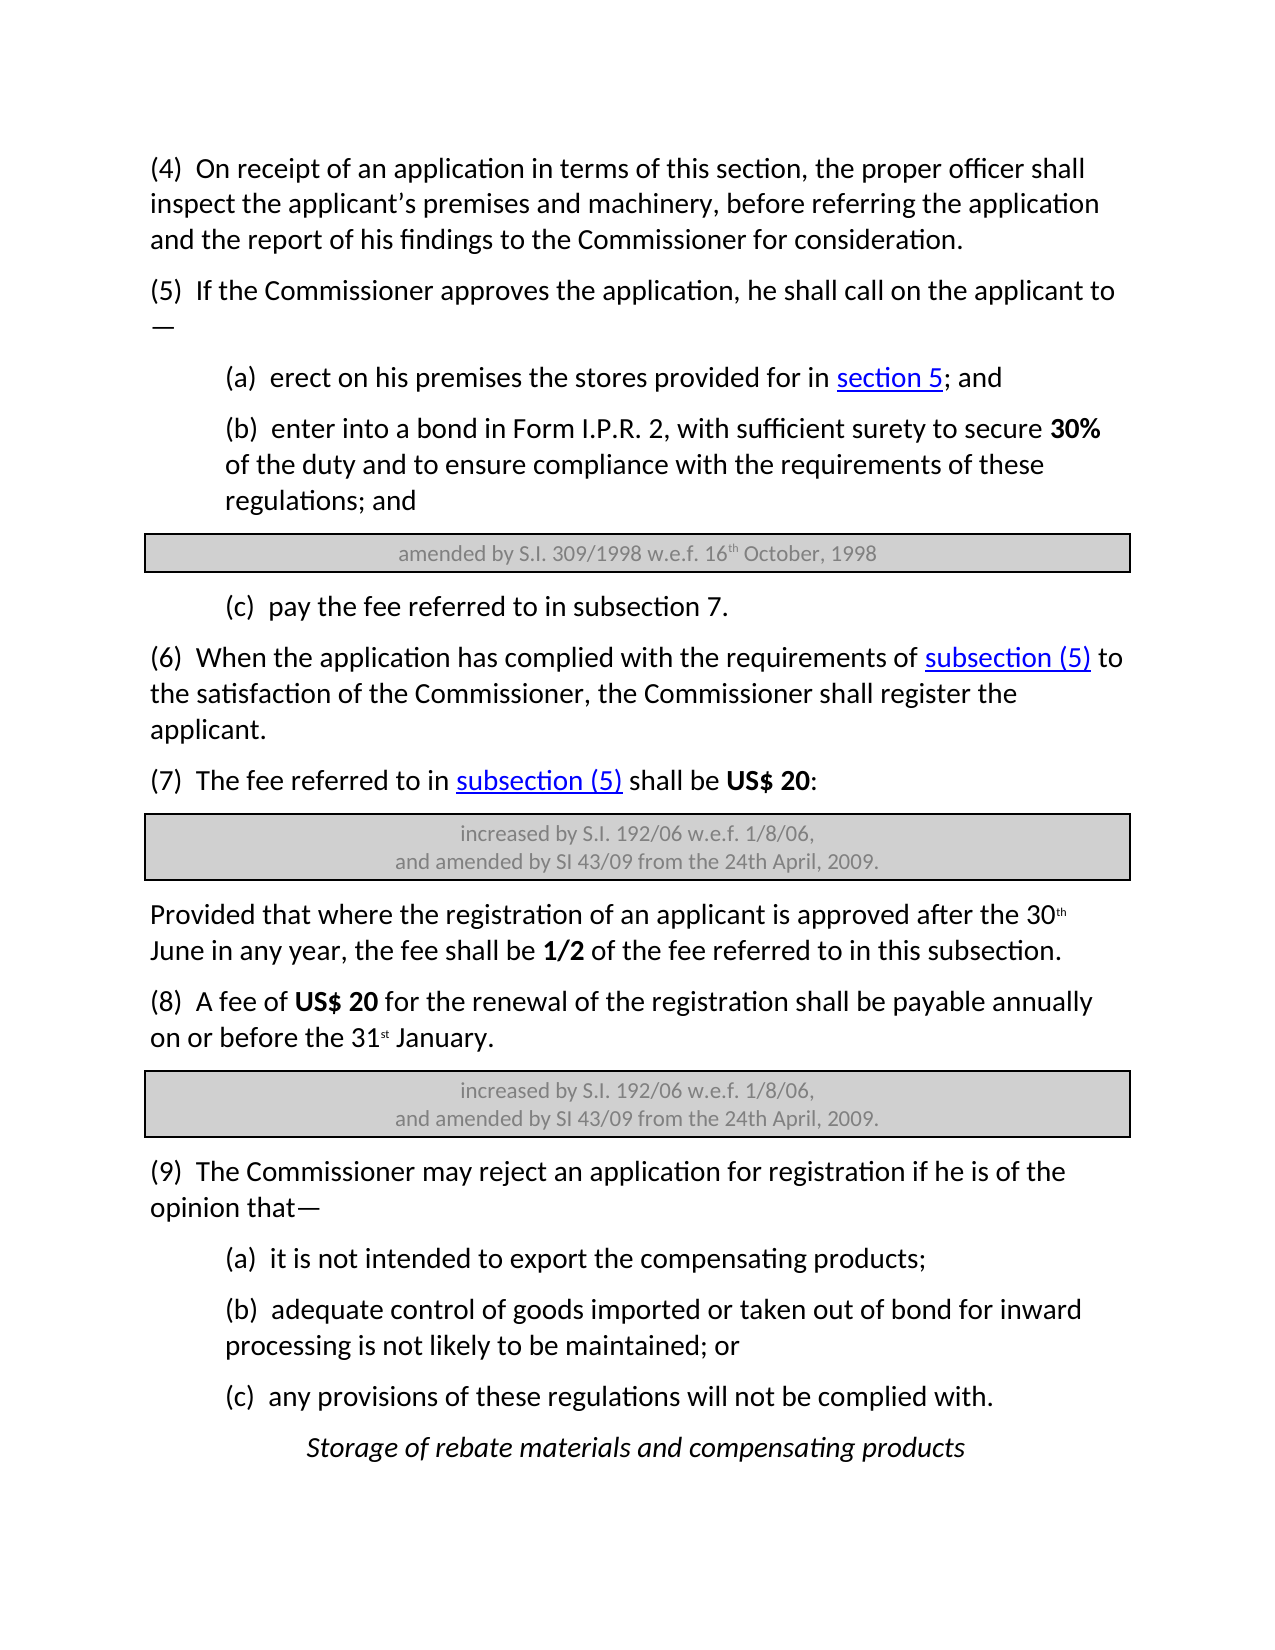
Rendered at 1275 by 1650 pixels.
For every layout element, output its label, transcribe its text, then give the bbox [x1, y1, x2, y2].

text (5) If the Commissioner approves the application, he shall call on the applicant to— [150, 272, 1125, 344]
text Storage of rebate materials and compensating products [150, 1429, 1125, 1465]
text (a) it is not intended to export the compensating products; [225, 1240, 1125, 1276]
text (a) erect on his premises the stores provided for in section 5; and [225, 359, 1125, 395]
text (b) enter into a bond in Form I.P.R. 2, with sufficient surety to secure 30% of the duty and to ensure compliance with the requirements of these regulations; and [225, 411, 1125, 517]
text increased by S.I. 192/06 w.e.f. 1/8/06, and amended by SI 43/09 from the 24th April, 2009. [146, 1072, 1129, 1136]
text (b) adequate control of goods imported or taken out of bond for inward processing is not likely to be maintained; or [225, 1291, 1125, 1363]
text (8) A fee of US$ 20 for the renewal of the registration shall be payable annually on or before the 31st January. [150, 983, 1125, 1054]
text (c) pay the fee referred to in subsection 7. [225, 588, 1125, 624]
text Provided that where the registration of an applicant is approved after the 30th June in any year, the fee shall be 1/2 of the fee referred to in this subsection. [150, 896, 1125, 968]
text (9) The Commissioner may reject an application for registration if he is of the opinion that— [150, 1153, 1125, 1224]
text (6) When the application has complied with the requirements of subsection (5) to the satisfaction of the Commissioner, the Commissioner shall register the applicant. [150, 639, 1125, 746]
text (c) any provisions of these regulations will not be complied with. [225, 1378, 1125, 1414]
text amended by S.I. 309/1998 w.e.f. 16th October, 1998 [146, 535, 1129, 571]
text (7) The fee referred to in subsection (5) shall be US$ 20: [150, 762, 1125, 798]
text (4) On receipt of an application in terms of this section, the proper officer shall inspect the applicant’s premises and machinery, before referring the application and the report of his findings to the Commissioner for consideration. [150, 150, 1125, 257]
text increased by S.I. 192/06 w.e.f. 1/8/06, and amended by SI 43/09 from the 24th April, 2009. [146, 815, 1129, 879]
